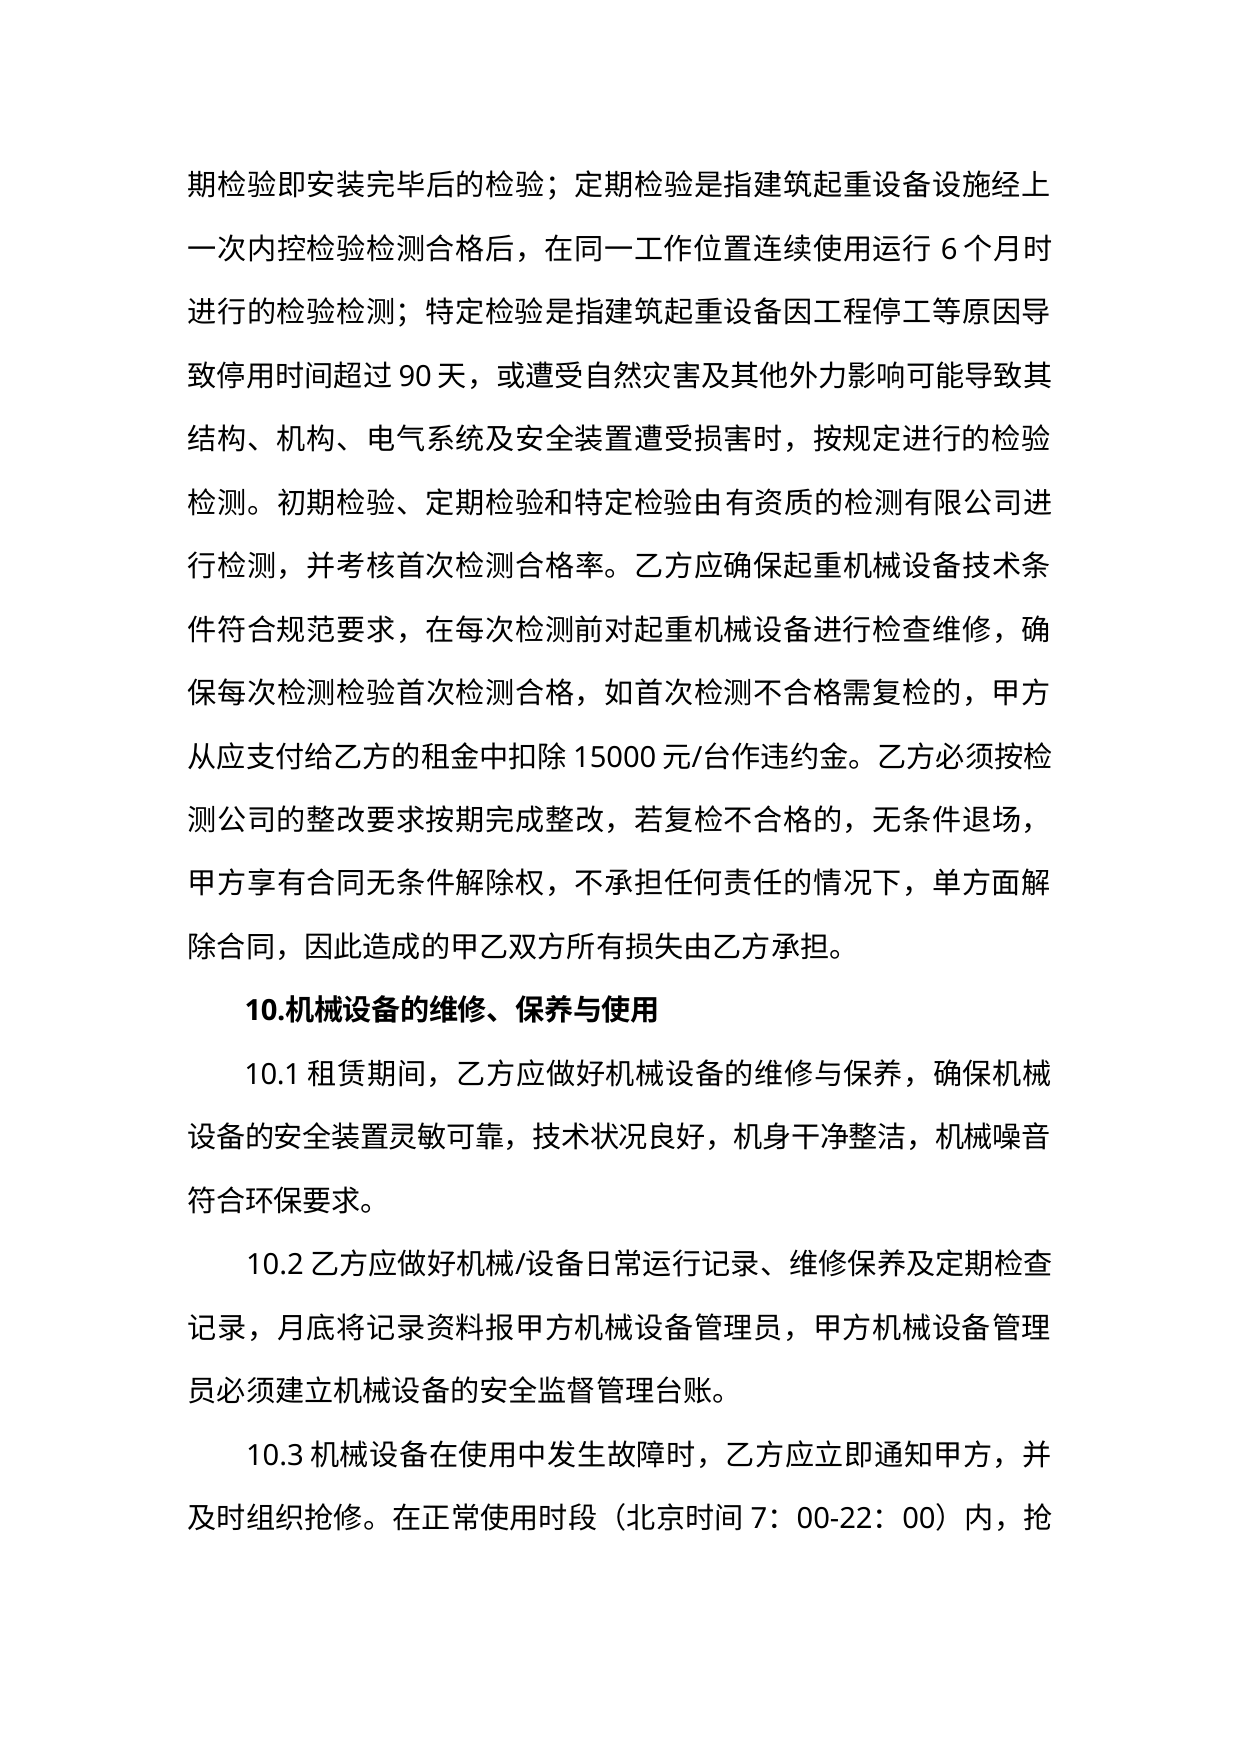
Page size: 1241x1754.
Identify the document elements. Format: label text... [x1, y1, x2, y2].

text 10.2乙方应做好机械/设备日常运行记录、维修保养及定期检查记录，月底将记录资料报甲方机械设备管理员，甲方机械设备管理员必须建立机械设备的安全监督管理台账。 [187, 1241, 1053, 1410]
text 10.机械设备的维修、保养与使用 [187, 987, 1053, 1029]
text 10.1租赁期间，乙方应做好机械设备的维修与保养，确保机械设备的安全装置灵敏可靠，技术状况良好，机身干净整洁，机械噪音符合环保要求。 [187, 1051, 1053, 1220]
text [187, 1431, 1053, 1537]
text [187, 162, 1053, 966]
